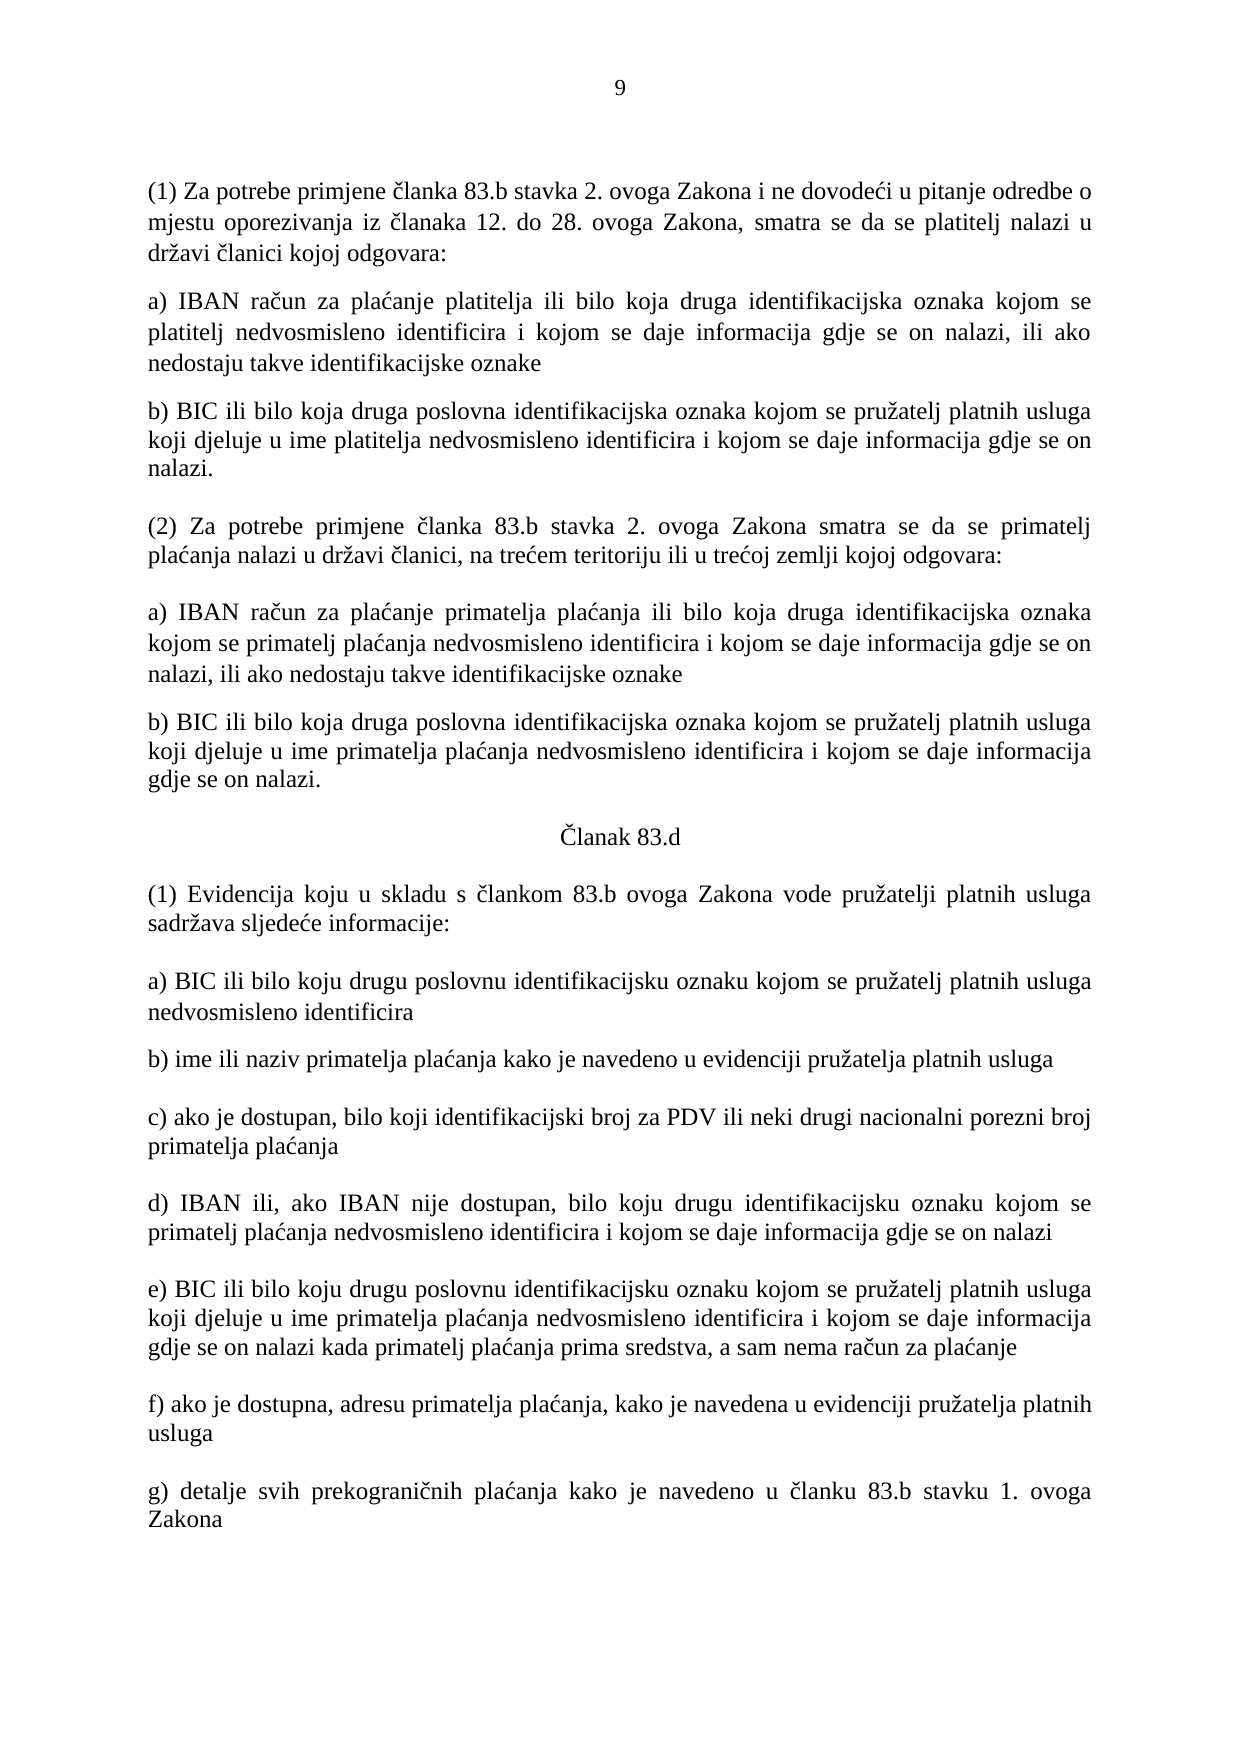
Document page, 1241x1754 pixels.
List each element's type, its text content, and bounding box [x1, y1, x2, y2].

text a) IBAN račun za plaćanje platitelja ili bilo koja druga identifikacijska oznaka kojom se platitelj nedvosmisleno identificira i kojom se daje informacija gdje se on nalazi, ili ako nedostaju takve identifikacijske oznake [148, 286, 1093, 377]
text b) BIC ili bilo koja druga poslovna identifikacijska oznaka kojom se pružatelj platnih usluga koji djeluje u ime platitelja nedvosmisleno identificira i kojom se daje informacija gdje se on nalazi. [148, 396, 1093, 482]
text f) ako je dostupna, adresu primatelja plaćanja, kako je navedena u evidenciji pružatelja platnih usluga [148, 1389, 1093, 1447]
text b) BIC ili bilo koja druga poslovna identifikacijska oznaka kojom se pružatelj platnih usluga koji djeluje u ime primatelja plaćanja nedvosmisleno identificira i kojom se daje informacija gdje se on nalazi. [148, 707, 1093, 793]
text (2) Za potrebe primjene članka 83.b stavka 2. ovoga Zakona smatra se da se primatelj plaćanja nalazi u državi članici, na trećem teritoriju ili u trećoj zemlji kojoj odgovara: [148, 511, 1093, 568]
text b) ime ili naziv primatelja plaćanja kako je navedeno u evidenciji pružatelja platnih usluga [148, 1044, 1093, 1073]
text e) BIC ili bilo koju drugu poslovnu identifikacijsku oznaku kojom se pružatelj platnih usluga koji djeluje u ime primatelja plaćanja nedvosmisleno identificira i kojom se daje informacija gdje se on nalazi kada primatelj plaćanja prima sredstva, a sam nema račun za plaćanje [148, 1274, 1093, 1361]
text (1) Evidencija koju u skladu s člankom 83.b ovoga Zakona vode pružatelji platnih usluga sadržava sljedeće informacije: [148, 879, 1093, 937]
text a) IBAN račun za plaćanje primatelja plaćanja ili bilo koja druga identifikacijska oznaka kojom se primatelj plaćanja nedvosmisleno identificira i kojom se daje informacija gdje se on nalazi, ili ako nedostaju takve identifikacijske oznake [148, 597, 1093, 688]
text (1) Za potrebe primjene članka 83.b stavka 2. ovoga Zakona i ne dovodeći u pitanje odredbe o mjestu oporezivanja iz članaka 12. do 28. ovoga Zakona, smatra se da se platitelj nalazi u državi članici kojoj odgovara: [148, 176, 1093, 267]
text g) detalje svih prekograničnih plaćanja kako je navedeno u članku 83.b stavku 1. ovoga Zakona [148, 1476, 1093, 1533]
text Članak 83.d [148, 822, 1093, 851]
text a) BIC ili bilo koju drugu poslovnu identifikacijsku oznaku kojom se pružatelj platnih usluga nedvosmisleno identificira [148, 966, 1093, 1026]
text d) IBAN ili, ako IBAN nije dostupan, bilo koju drugu identifikacijsku oznaku kojom se primatelj plaćanja nedvosmisleno identificira i kojom se daje informacija gdje se on nalazi [148, 1188, 1093, 1246]
text c) ako je dostupan, bilo koji identifikacijski broj za PDV ili neki drugi nacionalni porezni broj primatelja plaćanja [148, 1102, 1093, 1159]
